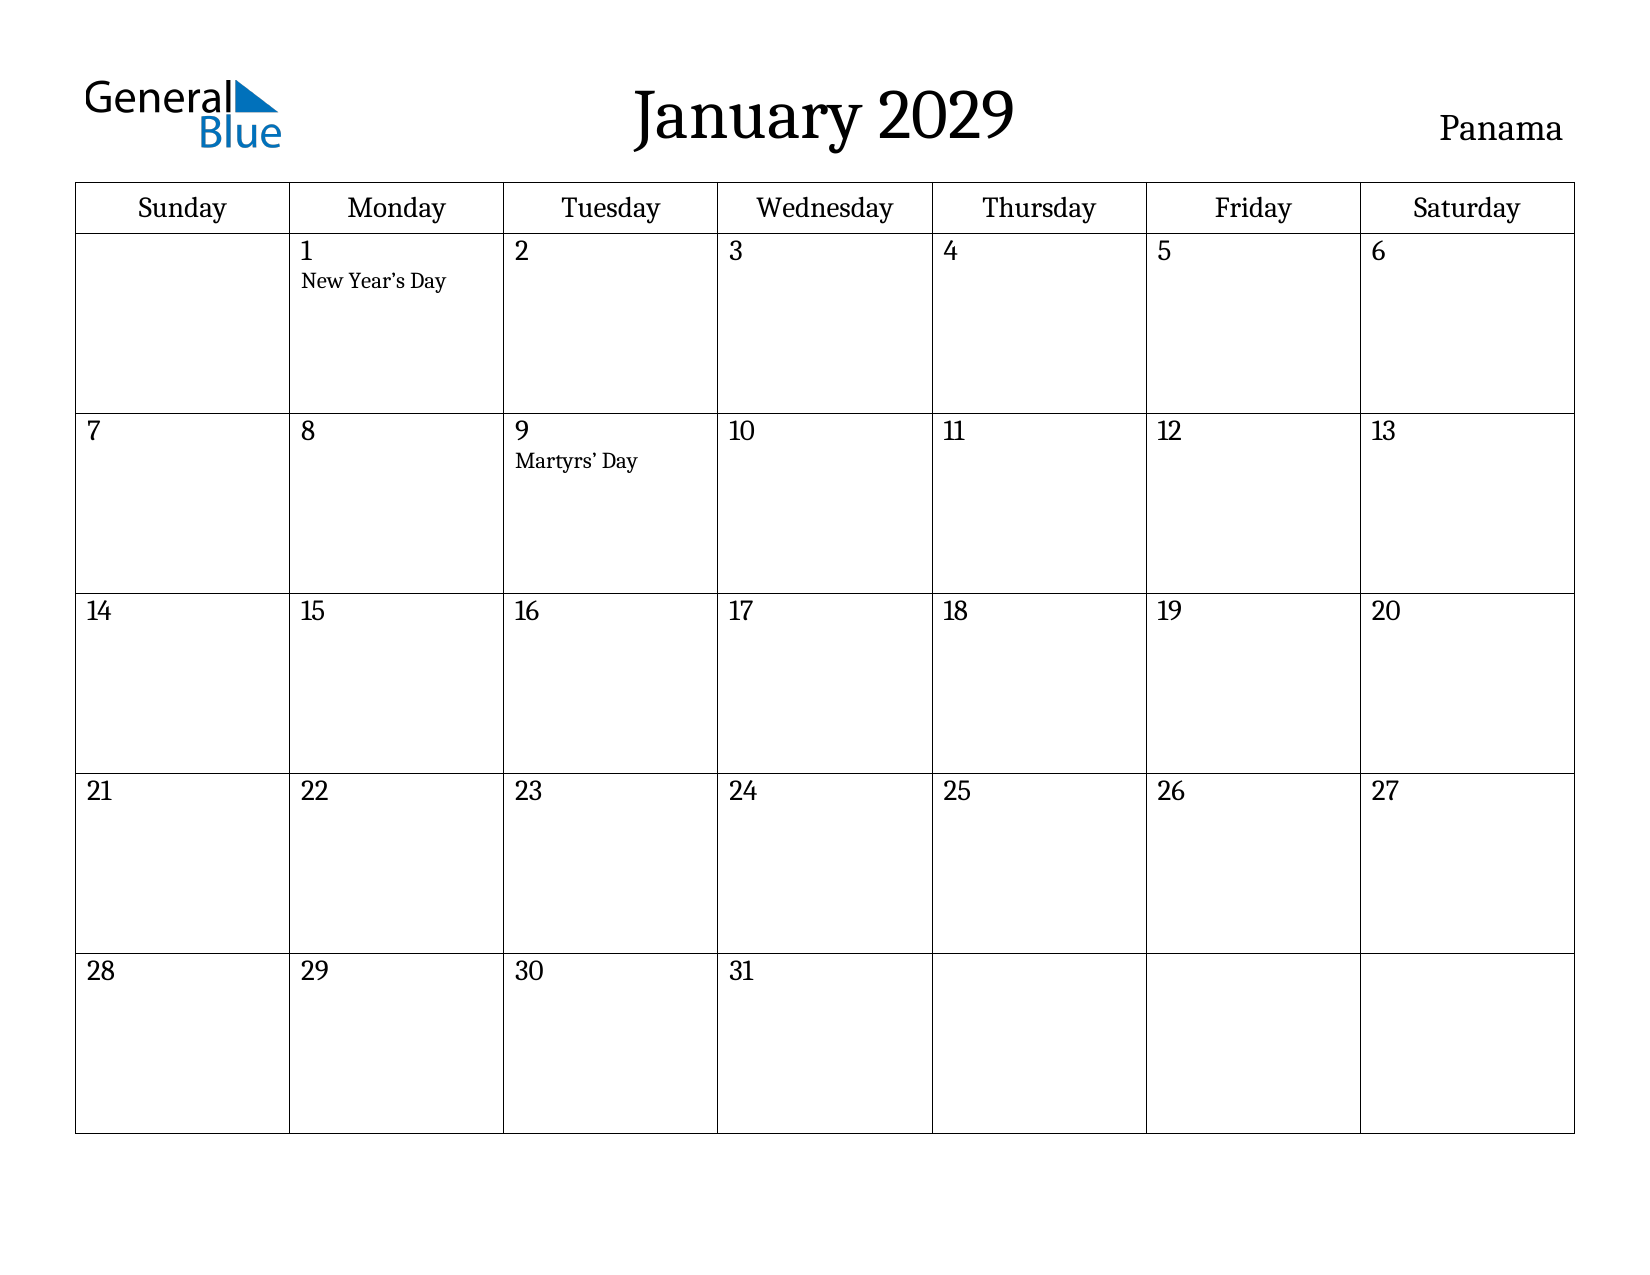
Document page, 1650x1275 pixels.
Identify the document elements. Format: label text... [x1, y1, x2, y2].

table_cell [76, 234, 289, 267]
table_cell [933, 808, 1146, 953]
table_cell [76, 267, 289, 413]
table_cell [933, 988, 1146, 1133]
table_cell 27 [1361, 774, 1574, 807]
table_cell 23 [504, 774, 717, 807]
table_cell [1361, 448, 1574, 593]
table_cell [933, 627, 1146, 773]
table_cell 20 [1361, 594, 1574, 627]
table_header January 2029 [504, 75, 1146, 182]
table_cell [933, 267, 1146, 413]
table_cell [1361, 627, 1574, 773]
table_cell [76, 808, 289, 953]
table_cell Thursday [933, 183, 1146, 233]
table_cell [504, 808, 717, 953]
table_cell 24 [718, 774, 932, 807]
table_cell [718, 808, 932, 953]
table_cell 21 [76, 774, 289, 807]
table_cell Martyrs’ Day [504, 448, 717, 593]
table_cell [1147, 954, 1360, 987]
table_cell Friday [1147, 183, 1360, 233]
table_cell 29 [290, 954, 503, 987]
table_cell [76, 448, 289, 593]
table_cell [1361, 988, 1574, 1133]
table_cell [290, 627, 503, 773]
table_header [76, 75, 503, 182]
table_cell 15 [290, 594, 503, 627]
table_cell 12 [1147, 414, 1360, 447]
table_cell [1147, 808, 1360, 953]
table_cell [718, 988, 932, 1133]
table_cell [1361, 267, 1574, 413]
table_cell Wednesday [718, 183, 932, 233]
table_cell 6 [1361, 234, 1574, 267]
table_cell [933, 954, 1146, 987]
table_cell [1147, 267, 1360, 413]
table_cell [718, 448, 932, 593]
table_cell [290, 808, 503, 953]
table_cell New Year’s Day [290, 267, 503, 413]
table_cell 22 [290, 774, 503, 807]
table_cell [76, 988, 289, 1133]
table_cell 4 [933, 234, 1146, 267]
table_cell 26 [1147, 774, 1360, 807]
table_cell [504, 627, 717, 773]
table_cell [1147, 627, 1360, 773]
table_cell [718, 267, 932, 413]
table_header Panama [1146, 75, 1574, 182]
table_cell 30 [504, 954, 717, 987]
table_cell Sunday [76, 183, 289, 233]
table_cell [290, 988, 503, 1133]
table_cell 14 [76, 594, 289, 627]
table_cell 16 [504, 594, 717, 627]
table_cell 9 [504, 414, 717, 447]
table_cell [76, 627, 289, 773]
table_cell 2 [504, 234, 717, 267]
table_cell [504, 267, 717, 413]
table_cell 7 [76, 414, 289, 447]
table_cell [504, 988, 717, 1133]
table_cell 25 [933, 774, 1146, 807]
table_cell Saturday [1361, 183, 1574, 233]
table_cell [1147, 448, 1360, 593]
table_cell Tuesday [504, 183, 717, 233]
table_cell 10 [718, 414, 932, 447]
picture [86, 80, 281, 148]
table_cell 8 [290, 414, 503, 447]
table_cell 5 [1147, 234, 1360, 267]
table_cell 11 [933, 414, 1146, 447]
table_cell [718, 627, 932, 773]
table_cell [1147, 988, 1360, 1133]
table_cell 13 [1361, 414, 1574, 447]
table_cell [1361, 808, 1574, 953]
table_cell 19 [1147, 594, 1360, 627]
table_cell 28 [76, 954, 289, 987]
table_cell [1361, 954, 1574, 987]
table_cell 1 [290, 234, 503, 267]
table_cell [290, 448, 503, 593]
table_cell 3 [718, 234, 932, 267]
table_cell 31 [718, 954, 932, 987]
table_cell [933, 448, 1146, 593]
table_cell Monday [290, 183, 503, 233]
table_cell 18 [933, 594, 1146, 627]
table_cell 17 [718, 594, 932, 627]
